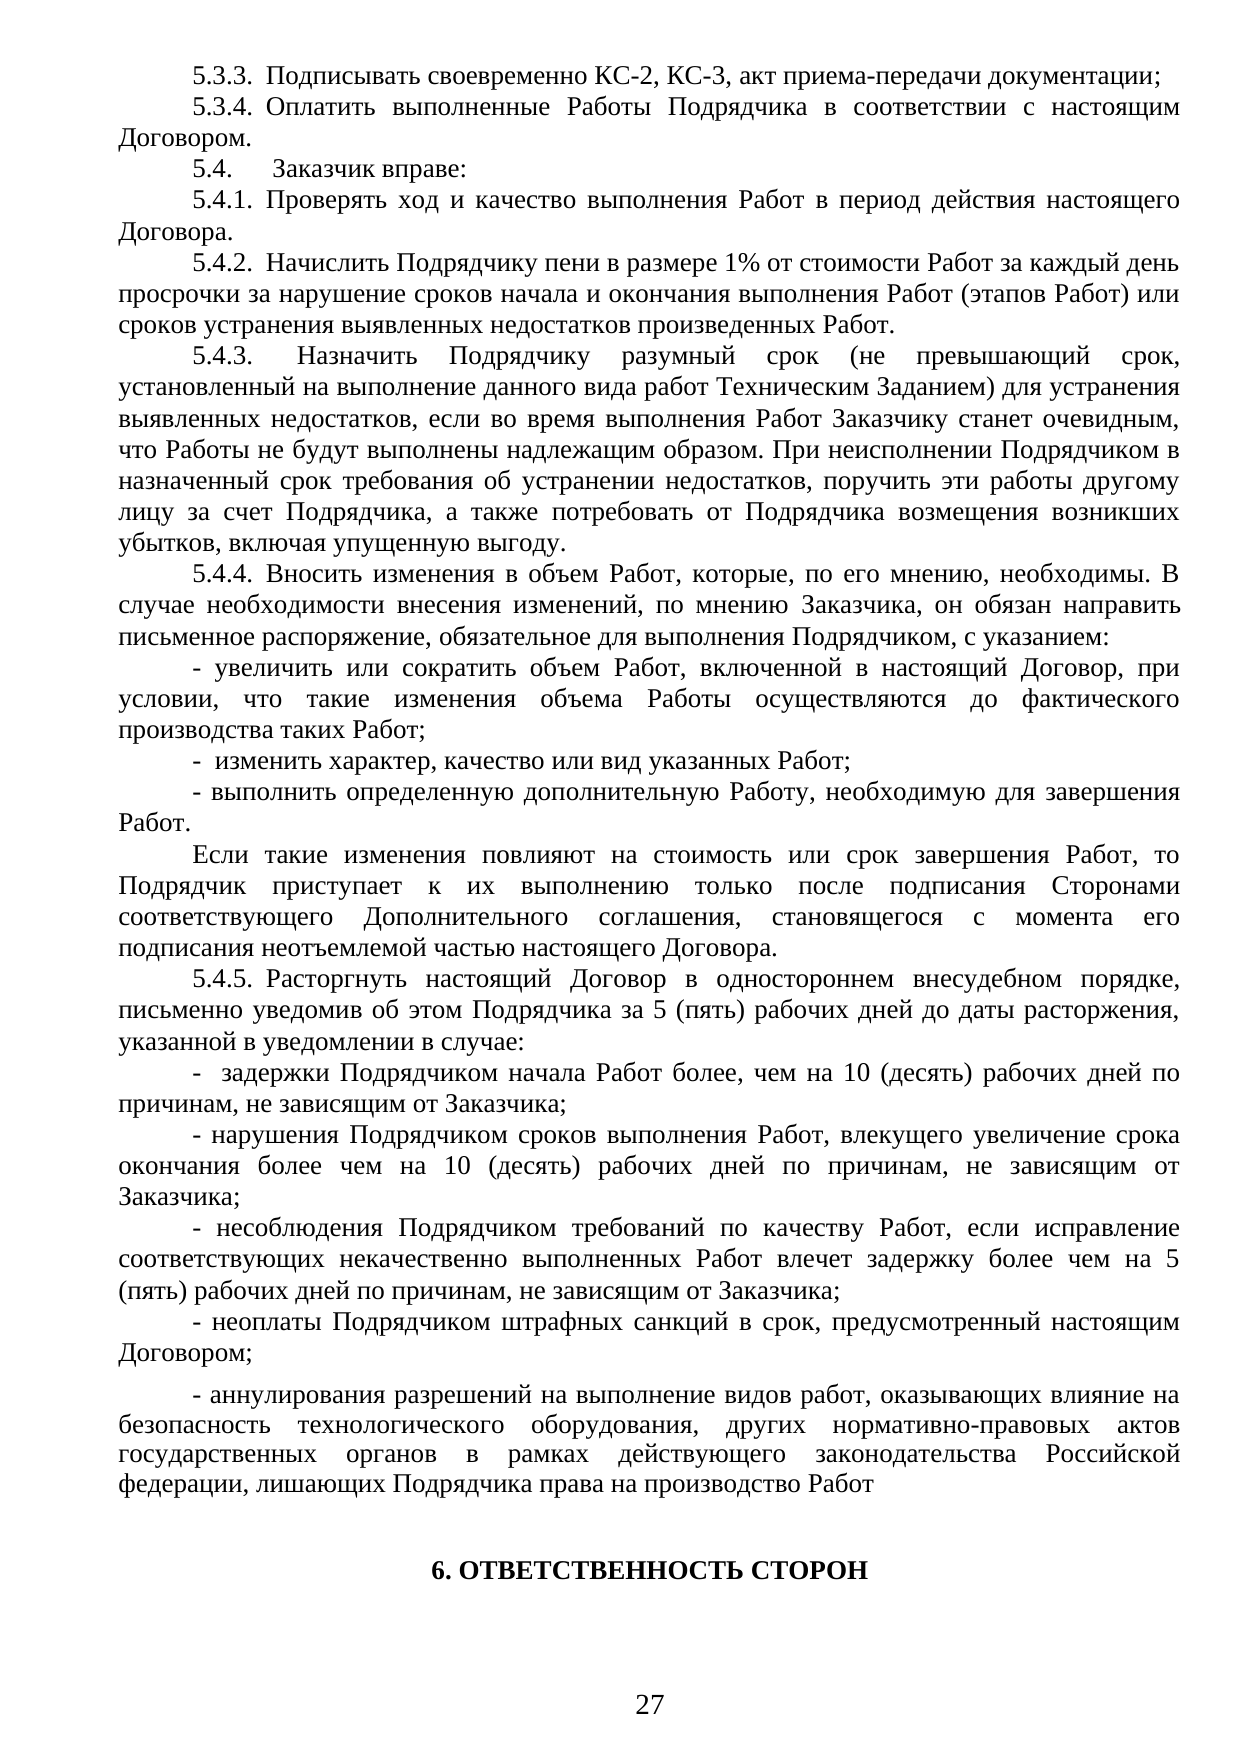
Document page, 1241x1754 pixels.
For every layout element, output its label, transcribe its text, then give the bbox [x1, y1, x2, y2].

text - неоплаты Подрядчиком штрафных санкций в срок, предусмотренный настоящим Договором; [118, 1305, 1181, 1367]
list Оплатить выполненные Работы Подрядчика в соответствии с настоящим Договором. [118, 90, 1181, 152]
list Проверять ход и качество выполнения Работ в период действия настоящего Договора. [118, 184, 1181, 246]
text - увеличить или сократить объем Работ, включенной в настоящий Договор, при условии, что такие изменения объема Работы осуществляются до фактического производства таких Работ; [118, 651, 1181, 744]
text Если такие изменения повлияют на стоимость или срок завершения Работ, то Подрядчик приступает к их выполнению только после подписания Сторонами соответствующего Дополнительного соглашения, становящегося с момента его подписания неотъемлемой частью настоящего Договора. [118, 838, 1181, 962]
list Вносить изменения в объем Работ, которые, по его мнению, необходимы. В случае необходимости внесения изменений, по мнению Заказчика, он обязан направить письменное распоряжение, обязательное для выполнения Подрядчиком, с указанием: [118, 557, 1181, 651]
list Заказчик вправе: [118, 152, 1181, 184]
text - аннулирования разрешений на выполнение видов работ, оказывающих влияние на безопасность технологического оборудования, других нормативно-правовых актов государственных органов в рамках действующего законодательства Российской федерации, лишающих Подрядчика права на производство Работ [118, 1380, 1181, 1498]
list Назначить Подрядчику разумный срок (не превышающий срок, установленный на выполнение данного вида работ Техническим Заданием) для устранения выявленных недостатков, если во время выполнения Работ Заказчику станет очевидным, что Работы не будут выполнены надлежащим образом. При неисполнении Подрядчиком в назначенный срок требования об устранении недостатков, поручить эти работы другому лицу за счет Подрядчика, а также потребовать от Подрядчика возмещения возникших убытков, включая упущенную выгоду. [118, 339, 1181, 557]
text - несоблюдения Подрядчиком требований по качеству Работ, если исправление соответствующих некачественно выполненных Работ влечет задержку более чем на 5 (пять) рабочих дней по причинам, не зависящим от Заказчика; [118, 1211, 1181, 1305]
text - нарушения Подрядчиком сроков выполнения Работ, влекущего увеличение срока окончания более чем на 10 (десять) рабочих дней по причинам, не зависящим от Заказчика; [118, 1118, 1181, 1211]
list Подписывать своевременно КС-2, КС-3, акт приема-передачи документации; [118, 59, 1181, 90]
list Расторгнуть настоящий Договор в одностороннем внесудебном порядке, письменно уведомив об этом Подрядчика за 5 (пять) рабочих дней до даты расторжения, указанной в уведомлении в случае: [118, 962, 1181, 1056]
text - изменить характер, качество или вид указанных Работ; [118, 744, 1181, 775]
text - задержки Подрядчиком начала Работ более, чем на 10 (десять) рабочих дней по причинам, не зависящим от Заказчика; [118, 1056, 1181, 1118]
text 6. ОТВЕТСТВЕННОСТЬ СТОРОН [118, 1554, 1181, 1586]
list Начислить Подрядчику пени в размере 1% от стоимости Работ за каждый день просрочки за нарушение сроков начала и окончания выполнения Работ (этапов Работ) или сроков устранения выявленных недостатков произведенных Работ. [118, 246, 1181, 339]
text - выполнить определенную дополнительную Работу, необходимую для завершения Работ. [118, 775, 1181, 838]
